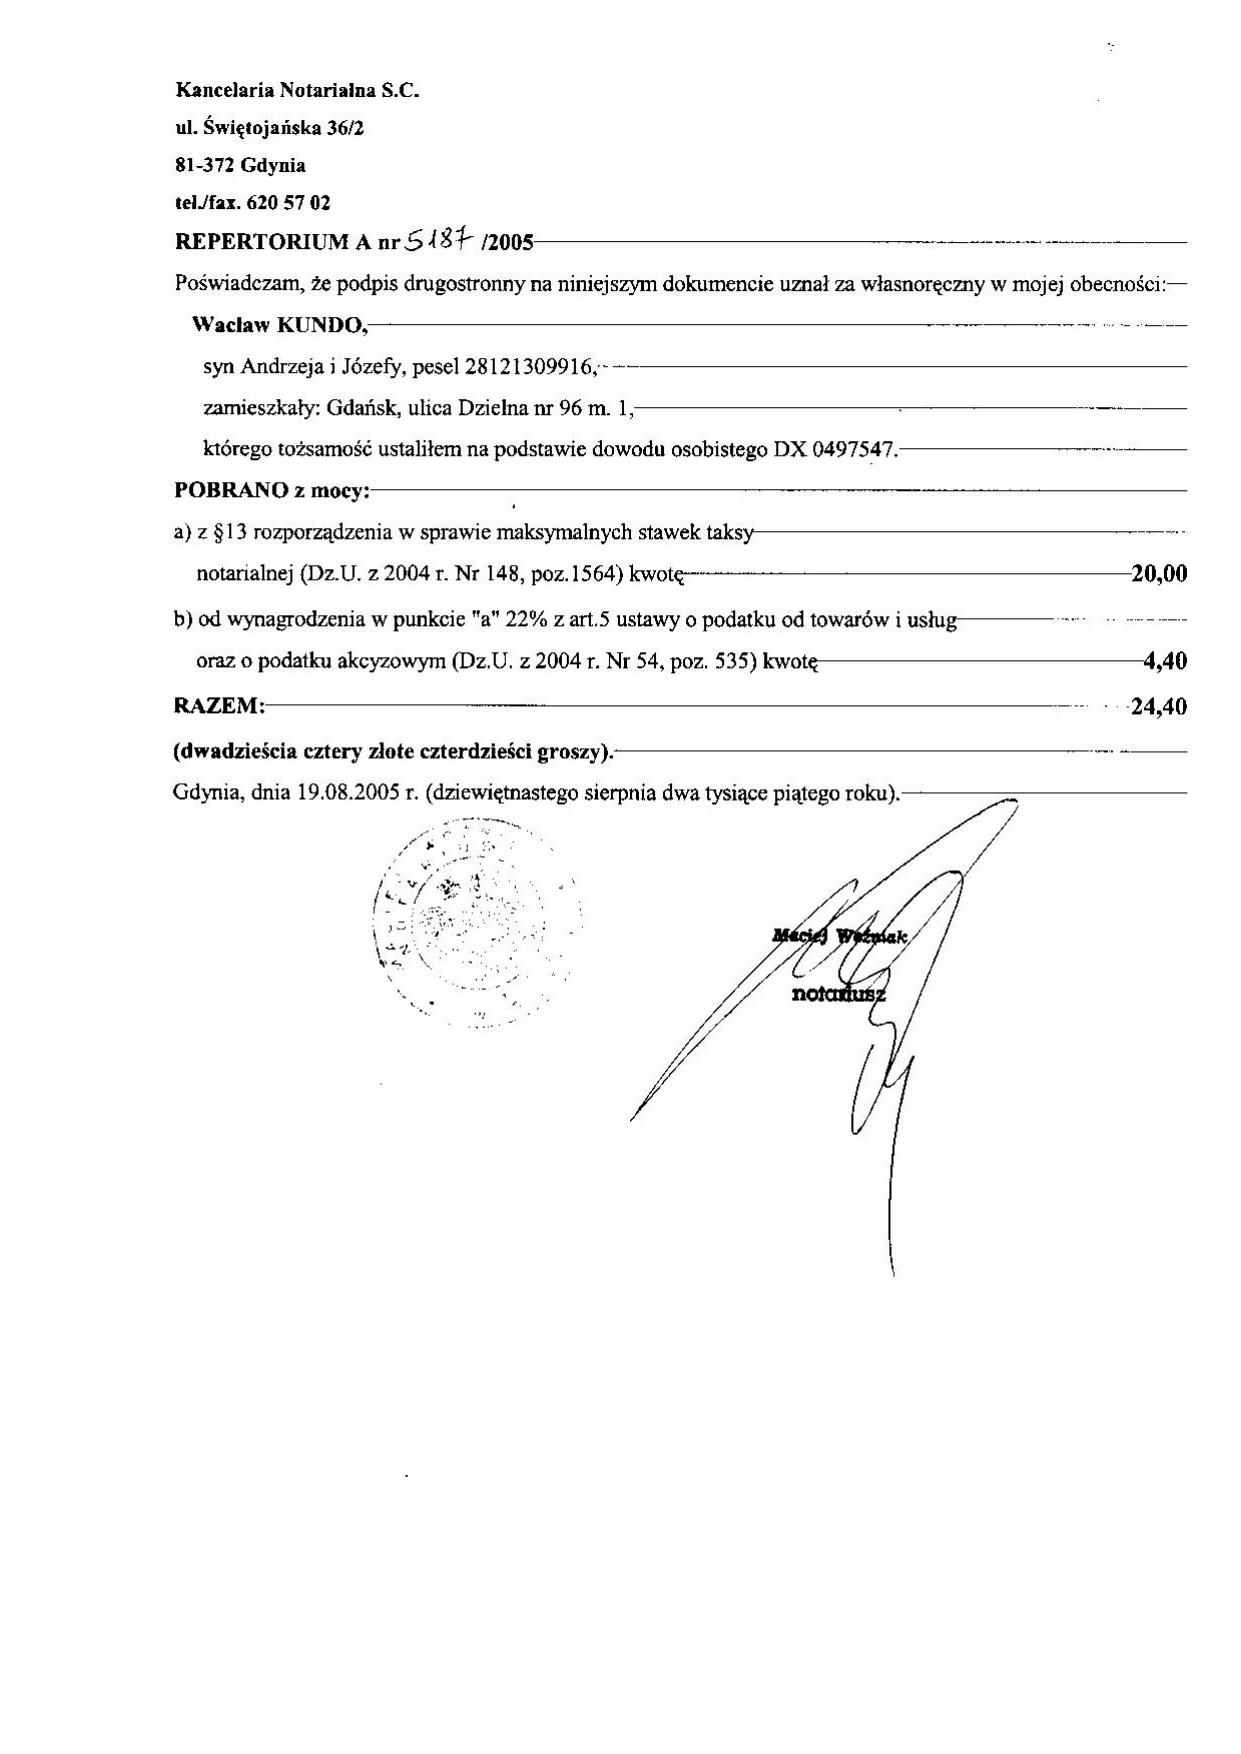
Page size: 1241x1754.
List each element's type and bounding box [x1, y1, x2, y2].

picture [82, 41, 1188, 1662]
